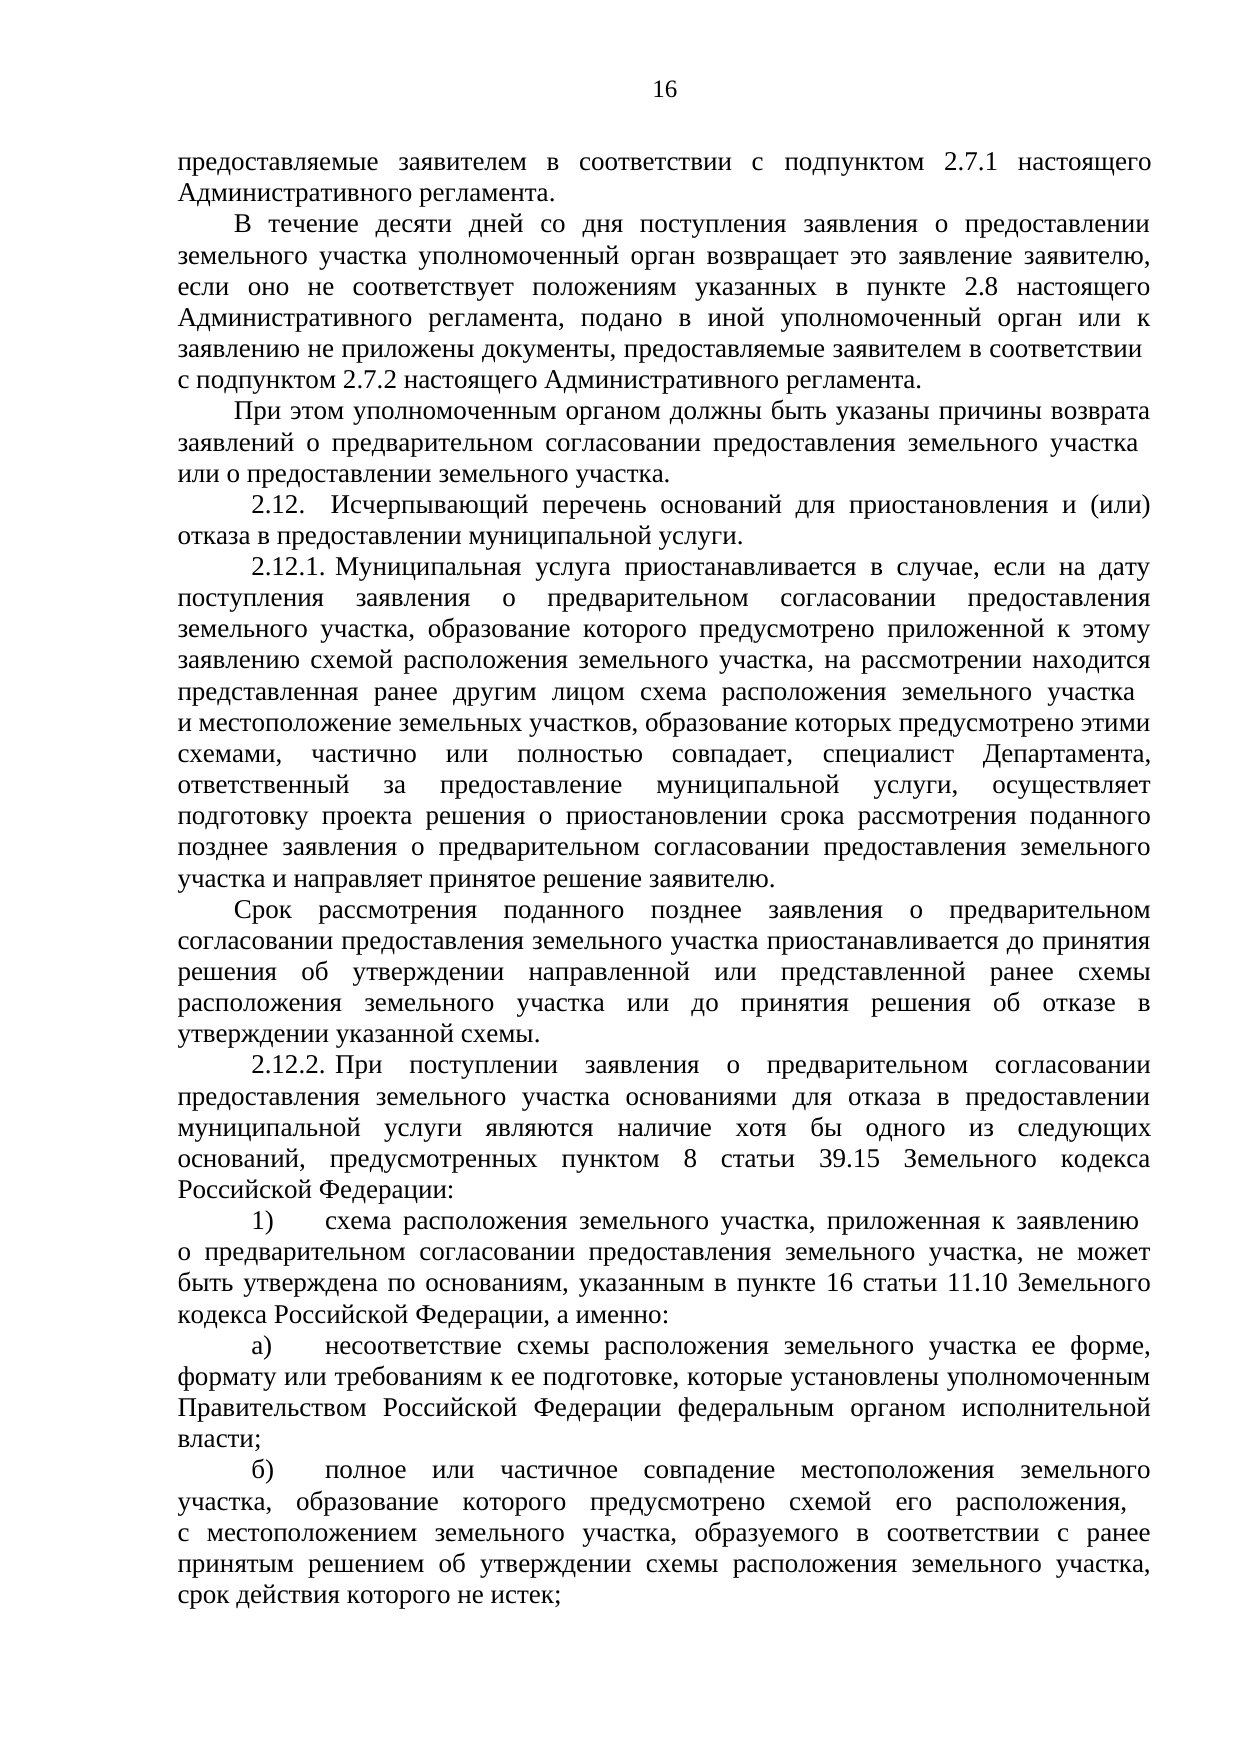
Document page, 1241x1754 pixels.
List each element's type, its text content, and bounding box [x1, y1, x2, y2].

list Муниципальная услуга приостанавливается в случае, если на дату поступления заявления о предварительном согласовании предоставления земельного участка, образование которого предусмотрено приложенной к этому заявлению схемой расположения земельного участка, на рассмотрении находится представленная ранее другим лицом схема расположения земельного участка и местоположение земельных участков, образование которых предусмотрено этими схемами, частично или полностью совпадает, специалист Департамента, ответственный за предоставление муниципальной услуги, осуществляет подготовку проекта решения о приостановлении срока рассмотрения поданного позднее заявления о предварительном согласовании предоставления земельного участка и направляет принятое решение заявителю. [177, 550, 1152, 893]
text Срок рассмотрения поданного позднее заявления о предварительном согласовании предоставления земельного участка приостанавливается до принятия решения об утверждении направленной или представленной ранее схемы расположения земельного участка или до принятия решения об отказе в утверждении указанной схемы. [177, 893, 1152, 1048]
list Исчерпывающий перечень оснований для приостановления и (или) отказа в предоставлении муниципальной услуги. [177, 488, 1152, 550]
list полное или частичное совпадение местоположения земельного участка, образование которого предусмотрено схемой его расположения, с местоположением земельного участка, образуемого в соответствии с ранее принятым решением об утверждении схемы расположения земельного участка, срок действия которого не истек; [177, 1453, 1152, 1609]
text При этом уполномоченным органом должны быть указаны причины возврата заявлений о предварительном согласовании предоставления земельного участка или о предоставлении земельного участка. [177, 394, 1152, 488]
list При поступлении заявления о предварительном согласовании предоставления земельного участка основаниями для отказа в предоставлении муниципальной услуги являются наличие хотя бы одного из следующих оснований, предусмотренных пунктом 8 статьи 39.15 Земельного кодекса Российской Федерации: [177, 1048, 1152, 1204]
text В течение десяти дней со дня поступления заявления о предоставлении земельного участка уполномоченный орган возвращает это заявление заявителю, если оно не соответствует положениям указанных в пункте 2.8 настоящего Административного регламента, подано в иной уполномоченный орган или к заявлению не приложены документы, предоставляемые заявителем в соответствии с подпунктом 2.7.2 настоящего Административного регламента. [177, 208, 1152, 394]
list схема расположения земельного участка, приложенная к заявлению о предварительном согласовании предоставления земельного участка, не может быть утверждена по основаниям, указанным в пункте 16 статьи 11.10 Земельного кодекса Российской Федерации, а именно: [177, 1204, 1152, 1329]
list несоответствие схемы расположения земельного участка ее форме, формату или требованиям к ее подготовке, которые установлены уполномоченным Правительством Российской Федерации федеральным органом исполнительной власти; [177, 1329, 1152, 1453]
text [177, 145, 1152, 208]
